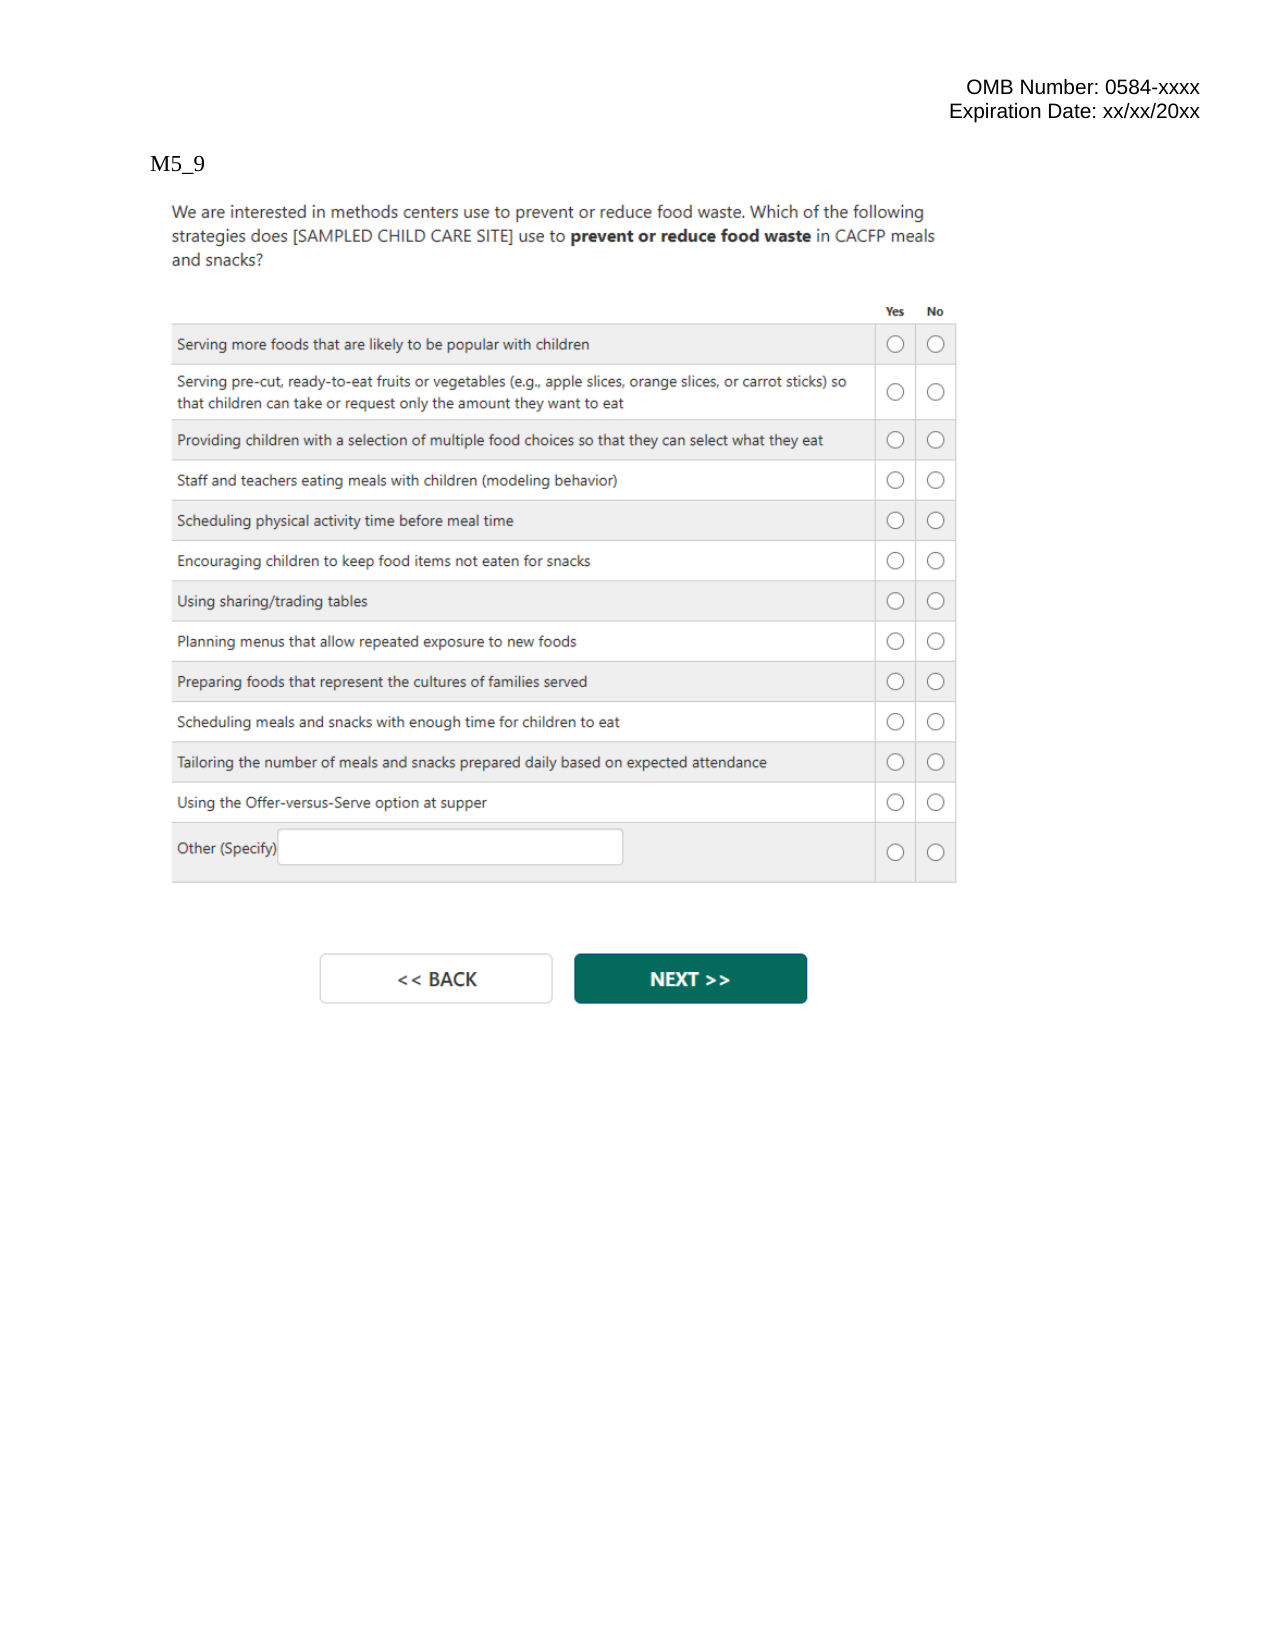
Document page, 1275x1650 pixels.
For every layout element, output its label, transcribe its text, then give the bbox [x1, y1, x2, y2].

picture [150, 195, 1001, 1038]
text M5_9 [150, 150, 1125, 176]
